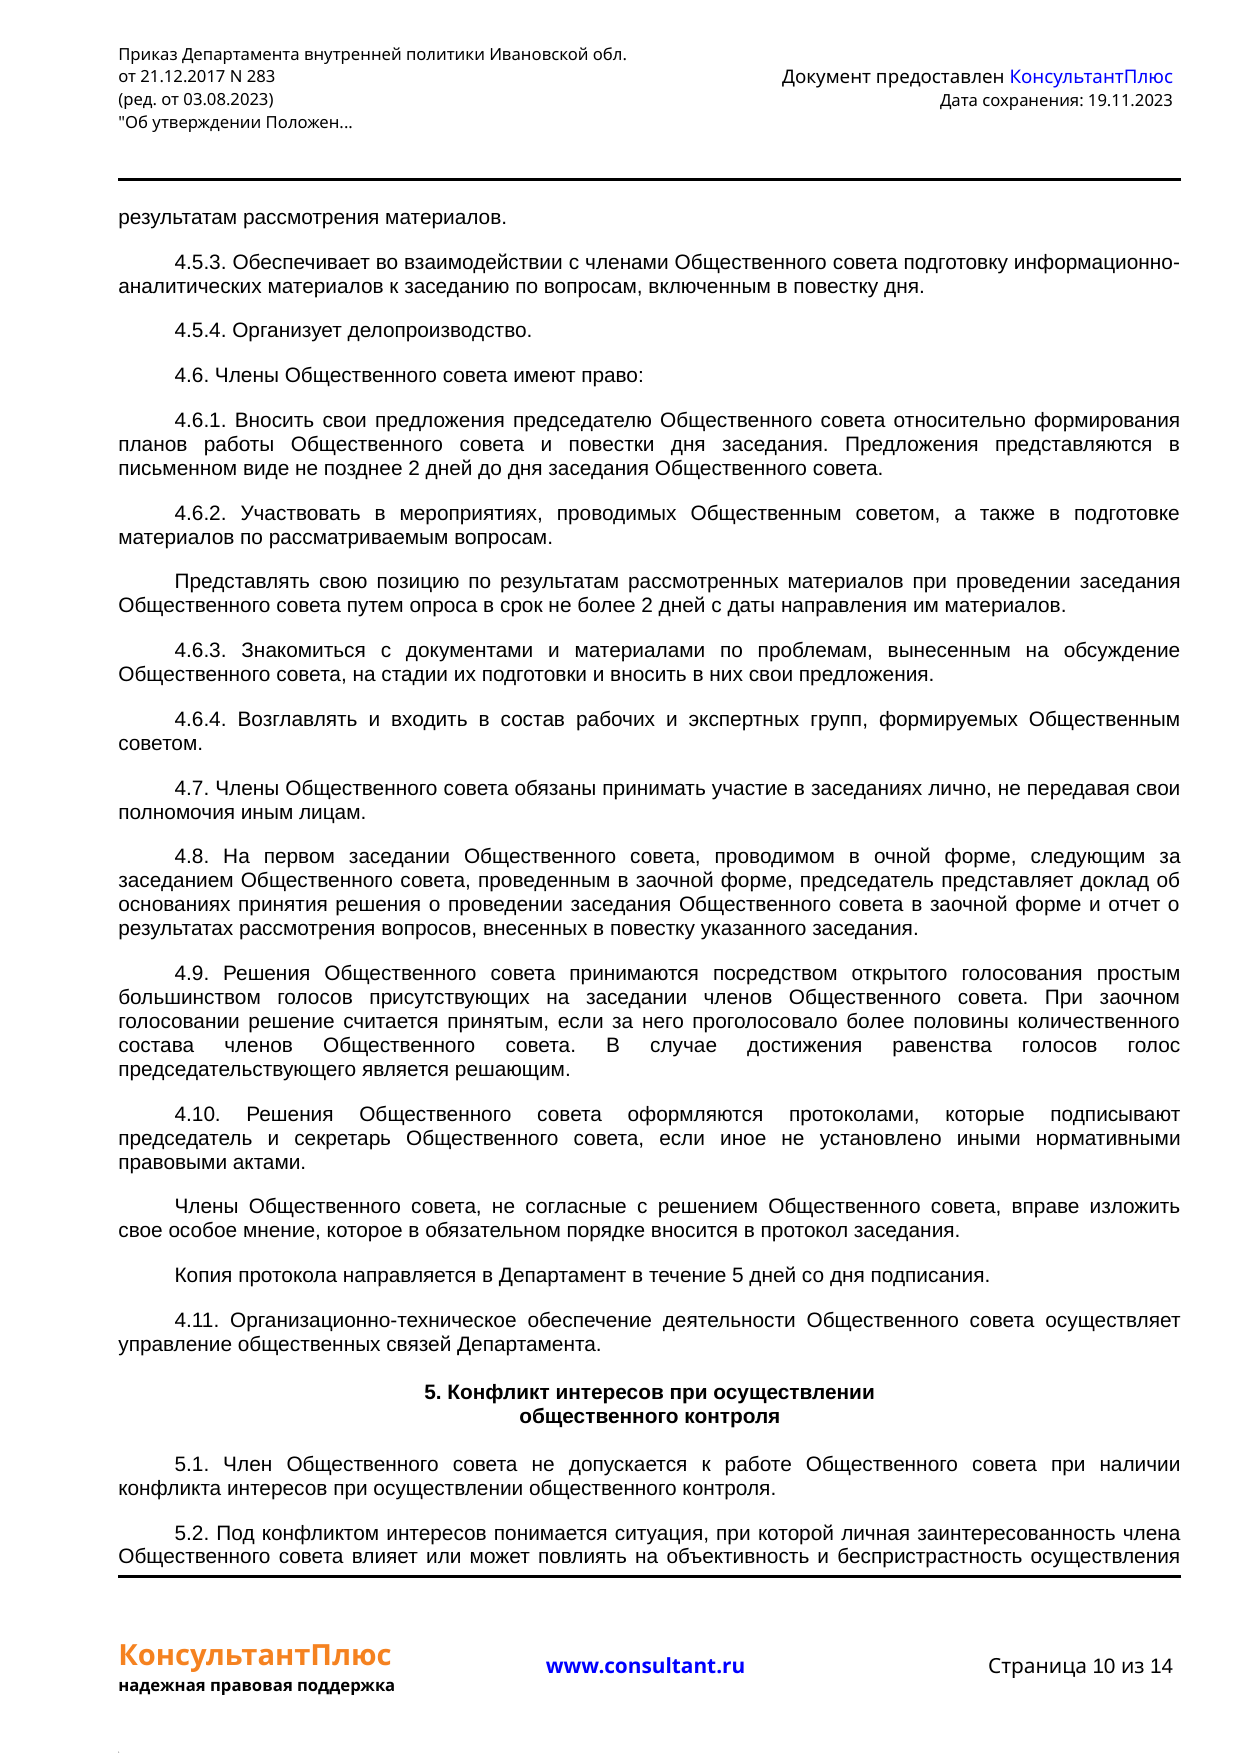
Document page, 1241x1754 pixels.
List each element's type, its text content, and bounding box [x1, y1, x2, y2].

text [118, 1520, 1181, 1568]
text 4.5.3. Обеспечивает во взаимодействии с членами Общественного совета подготовку информационно-аналитических материалов к заседанию по вопросам, включенным в повестку дня. [118, 249, 1181, 297]
text Копия протокола направляется в Департамент в течение 5 дней со дня подписания. [118, 1263, 1181, 1287]
text 4.6. Члены Общественного совета имеют право: [118, 363, 1181, 387]
text 4.6.4. Возглавлять и входить в состав рабочих и экспертных групп, формируемых Общественным советом. [118, 707, 1181, 755]
text Члены Общественного совета, не согласные с решением Общественного совета, вправе изложить свое особое мнение, которое в обязательном порядке вносится в протокол заседания. [118, 1194, 1181, 1242]
text 4.6.3. Знакомиться с документами и материалами по проблемам, вынесенным на обсуждение Общественного совета, на стадии их подготовки и вносить в них свои предложения. [118, 638, 1181, 686]
text 4.11. Организационно-техническое обеспечение деятельности Общественного совета осуществляет управление общественных связей Департамента. [118, 1308, 1181, 1356]
text 4.8. На первом заседании Общественного совета, проводимом в очной форме, следующим за заседанием Общественного совета, проведенным в заочной форме, председатель представляет доклад об основаниях принятия решения о проведении заседания Общественного совета в заочной форме и отчет о результатах рассмотрения вопросов, внесенных в повестку указанного заседания. [118, 844, 1181, 940]
text Представлять свою позицию по результатам рассмотренных материалов при проведении заседания Общественного совета путем опроса в срок не более 2 дней с даты направления им материалов. [118, 569, 1181, 617]
text 4.10. Решения Общественного совета оформляются протоколами, которые подписывают председатель и секретарь Общественного совета, если иное не установлено иными нормативными правовыми актами. [118, 1102, 1181, 1173]
text 4.5.4. Организует делопроизводство. [118, 318, 1181, 342]
title общественного контроля [118, 1404, 1181, 1428]
text 4.9. Решения Общественного совета принимаются посредством открытого голосования простым большинством голосов присутствующих на заседании членов Общественного совета. При заочном голосовании решение считается принятым, если за него проголосовало более половины количественного состава членов Общественного совета. В случае достижения равенства голосов голос председательствующего является решающим. [118, 961, 1181, 1081]
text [118, 205, 1181, 229]
text 4.7. Члены Общественного совета обязаны принимать участие в заседаниях лично, не передавая свои полномочия иным лицам. [118, 776, 1181, 823]
text 4.6.1. Вносить свои предложения председателю Общественного совета относительно формирования планов работы Общественного совета и повестки дня заседания. Предложения представляются в письменном виде не позднее 2 дней до дня заседания Общественного совета. [118, 408, 1181, 480]
title 5. Конфликт интересов при осуществлении [118, 1380, 1181, 1404]
text 5.1. Член Общественного совета не допускается к работе Общественного совета при наличии конфликта интересов при осуществлении общественного контроля. [118, 1452, 1181, 1499]
text 4.6.2. Участвовать в мероприятиях, проводимых Общественным советом, а также в подготовке материалов по рассматриваемым вопросам. [118, 501, 1181, 548]
